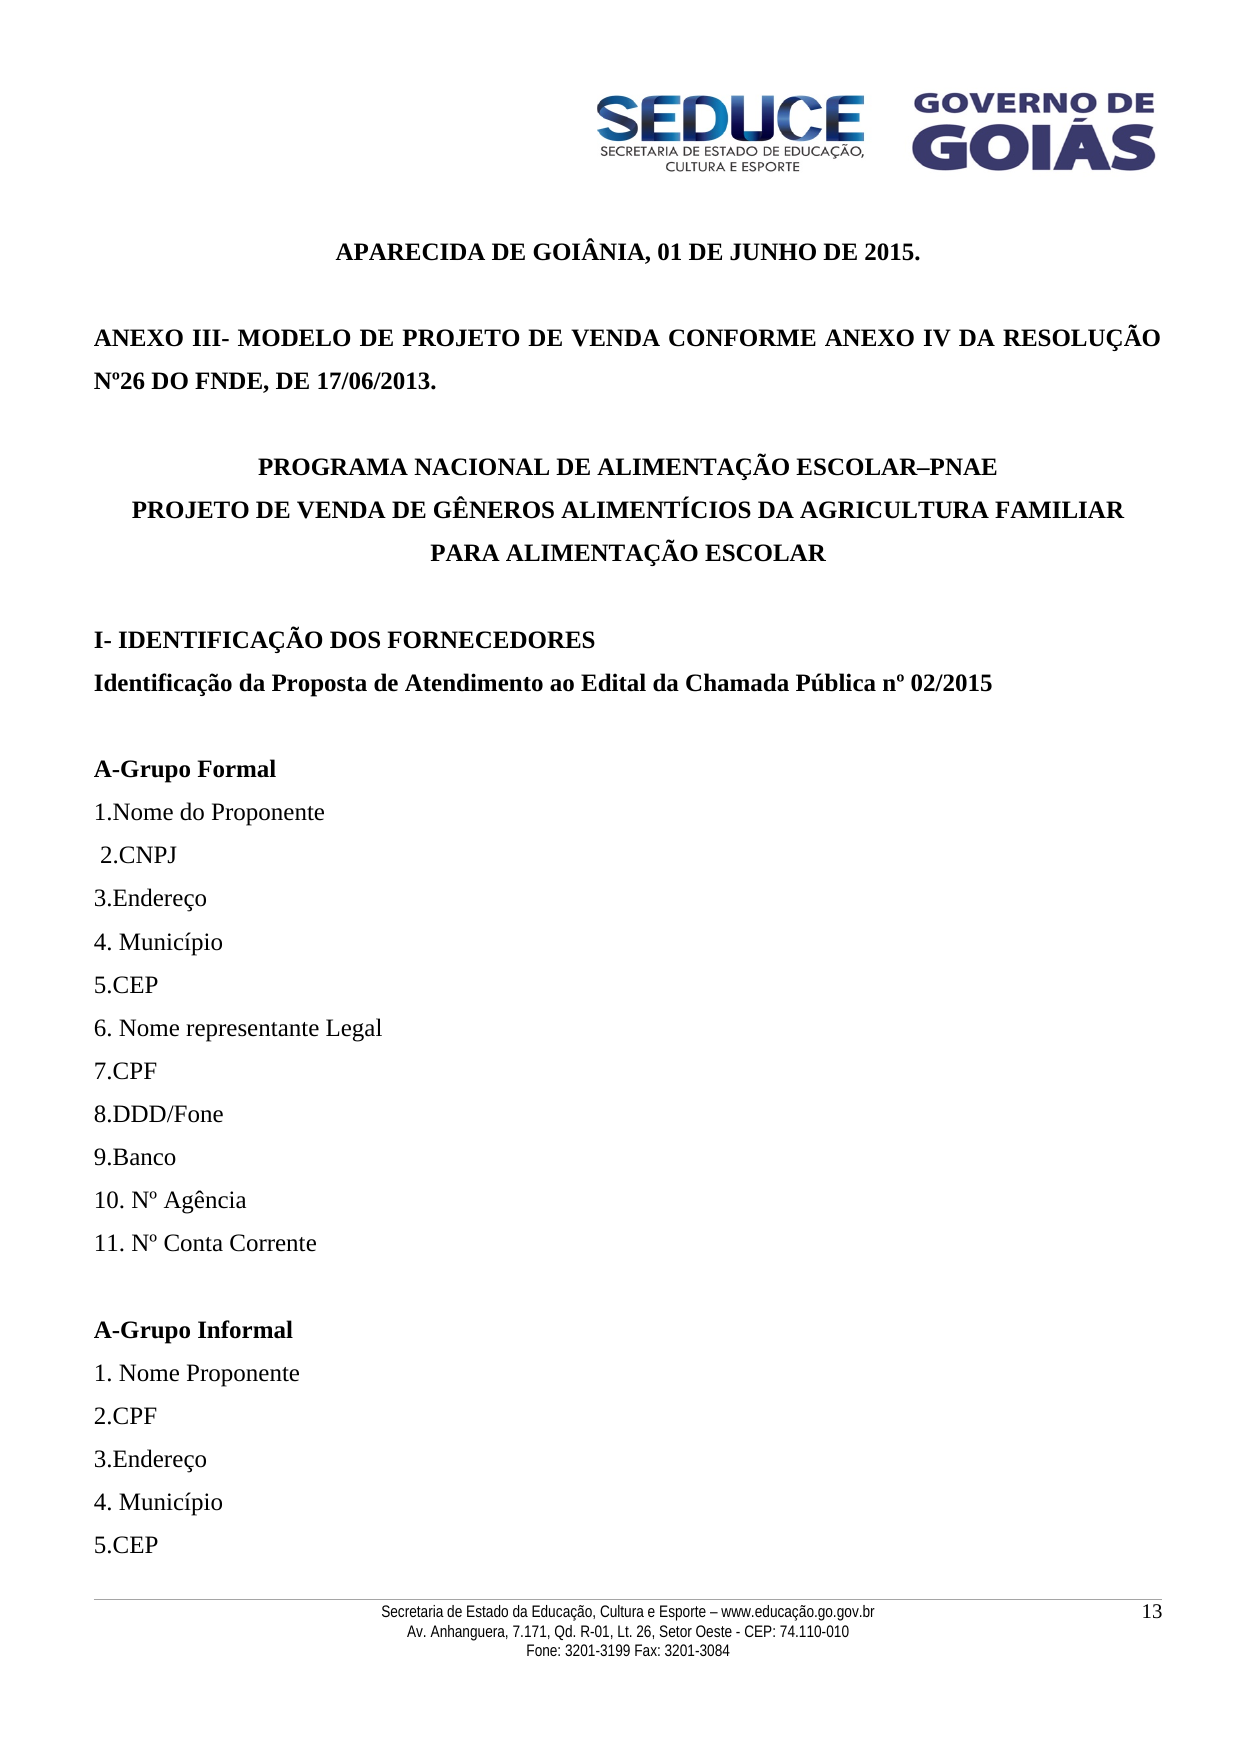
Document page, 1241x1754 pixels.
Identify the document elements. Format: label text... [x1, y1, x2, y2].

text I- IDENTIFICAÇÃO DOS FORNECEDORES [94, 625, 1162, 653]
text 9.Banco [94, 1142, 1162, 1171]
text 10. Nº Agência [94, 1185, 1162, 1214]
text 4. Município [94, 927, 1162, 955]
text 2.CPF [94, 1401, 1162, 1430]
picture [596, 87, 1163, 180]
text A-Grupo Informal [94, 1315, 1162, 1343]
text 11. Nº Conta Corrente [94, 1228, 1162, 1257]
text 3.Endereço [94, 1444, 1162, 1473]
text 5.CEP [94, 970, 1162, 998]
text 7.CPF [94, 1056, 1162, 1085]
text APARECIDA DE GOIÂNIA, 01 DE JUNHO DE 2015. [94, 237, 1162, 265]
text 3.Endereço [94, 883, 1162, 912]
text PROGRAMA NACIONAL DE ALIMENTAÇÃO ESCOLAR–PNAE [94, 452, 1162, 481]
text ANEXO III- MODELO DE PROJETO DE VENDA CONFORME ANEXO IV DA RESOLUÇÃO Nº26 DO FNDE, DE 17/06/2013. [94, 323, 1162, 395]
text 1. Nome Proponente [94, 1358, 1162, 1387]
text 1.Nome do Proponente [94, 797, 1162, 826]
text 6. Nome representante Legal [94, 1013, 1162, 1042]
text 4. Município [94, 1487, 1162, 1516]
text PROJETO DE VENDA DE GÊNEROS ALIMENTÍCIOS DA AGRICULTURA FAMILIAR PARA ALIMENTAÇÃO ESCOLAR [94, 495, 1162, 567]
text 2.CNPJ [94, 840, 1162, 869]
text 8.DDD/Fone [94, 1099, 1162, 1128]
text 5.CEP [94, 1530, 1162, 1559]
text Identificação da Proposta de Atendimento ao Edital da Chamada Pública nº 02/2015 [94, 668, 1162, 697]
text A-Grupo Formal [94, 754, 1162, 783]
